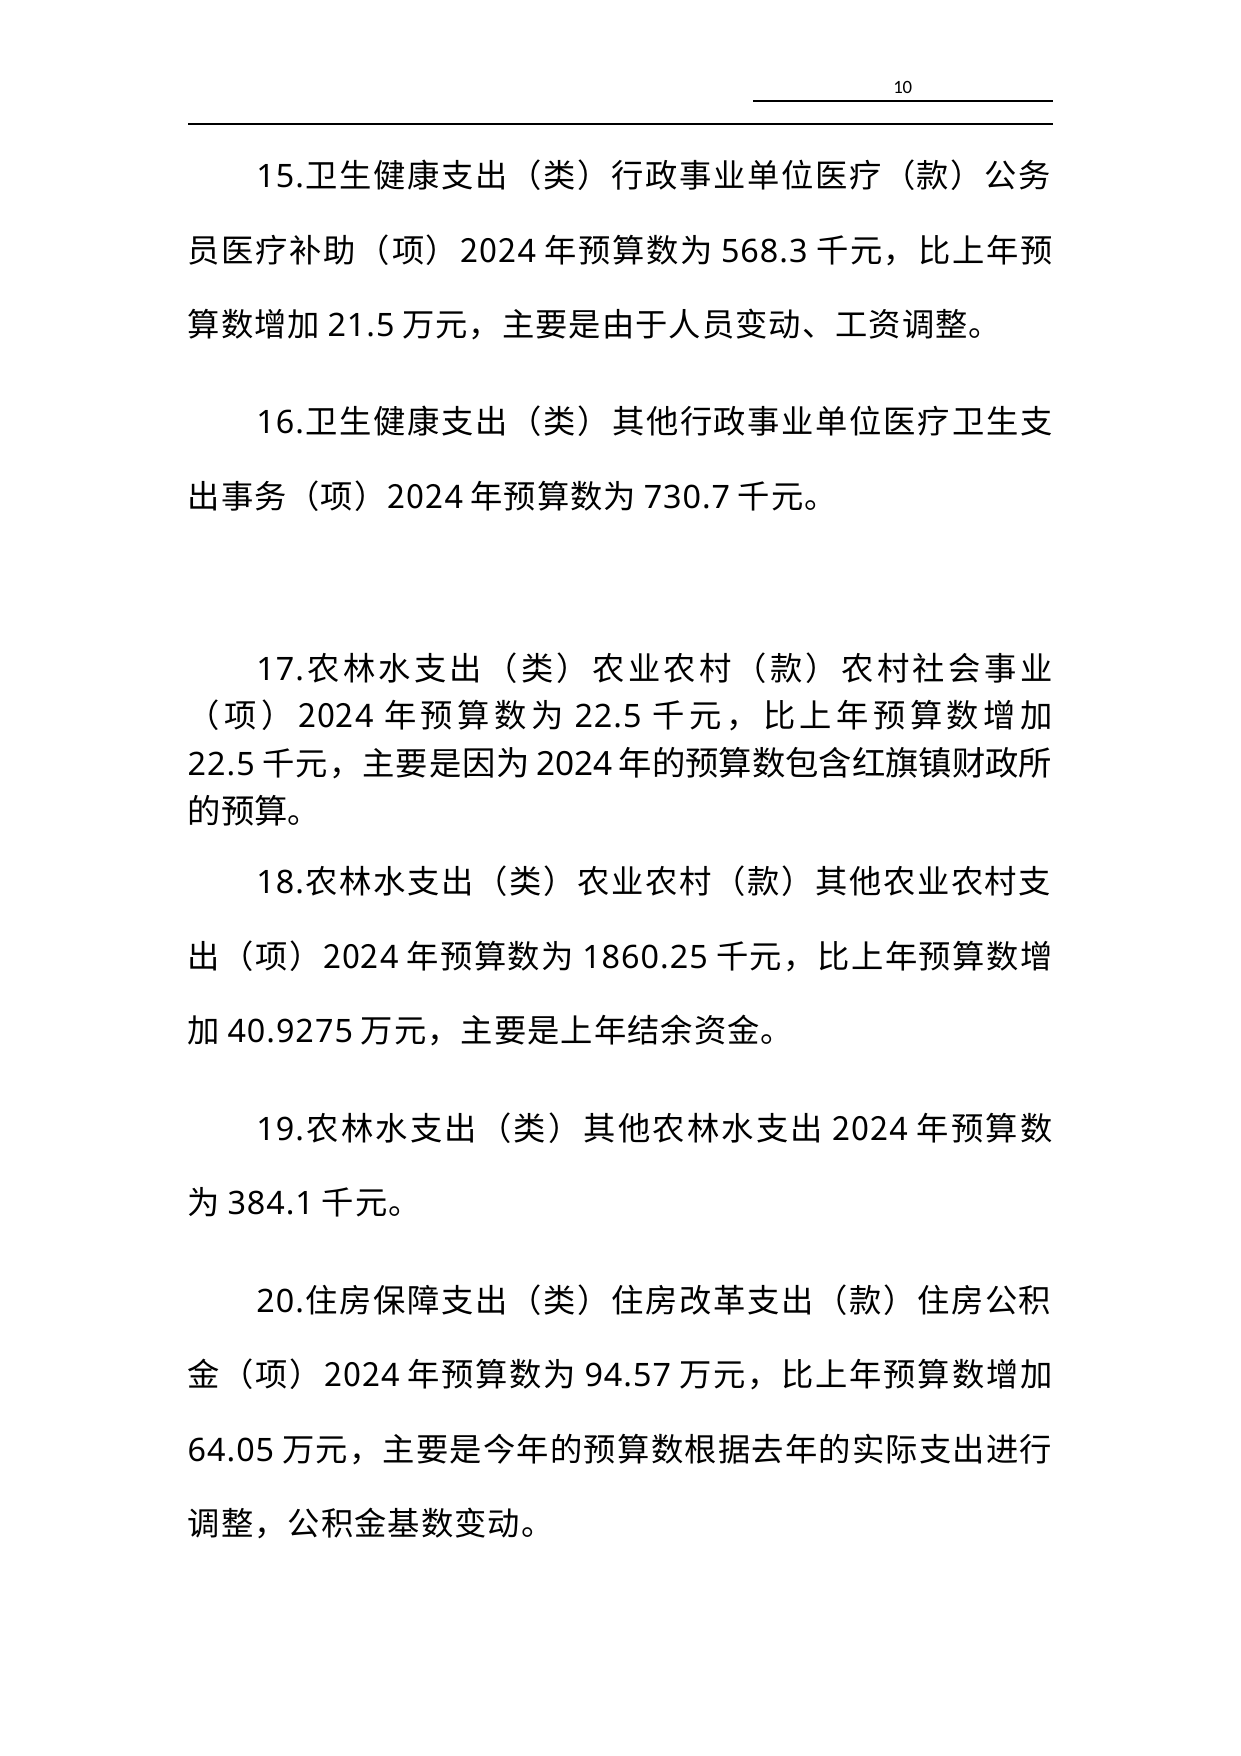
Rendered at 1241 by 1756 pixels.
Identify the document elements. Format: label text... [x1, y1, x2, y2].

list 17.农林水支出（类）农业农村（款）农村社会事业（项）2024年预算数为22.5千元，比上年预算数增加22.5千元，主要是因为2024年的预算数包含红旗镇财政所的预算。 [187, 643, 1053, 833]
list 20.住房保障支出（类）住房改革支出（款）住房公积金（项）2024年预算数为94.57万元，比上年预算数增加64.05万元，主要是今年的预算数根据去年的实际支出进行调整，公积金基数变动。 [187, 1274, 1053, 1545]
list 18.农林水支出（类）农业农村（款）其他农业农村支出（项）2024年预算数为1860.25千元，比上年预算数增加40.9275万元，主要是上年结余资金。 [187, 856, 1053, 1052]
list 15.卫生健康支出（类）行政事业单位医疗（款）公务员医疗补助（项）2024年预算数为568.3千元，比上年预算数增加21.5万元，主要是由于人员变动、工资调整。 [187, 150, 1053, 346]
list 19.农林水支出（类）其他农林水支出2024年预算数为384.1千元。 [187, 1103, 1053, 1224]
list 16.卫生健康支出（类）其他行政事业单位医疗卫生支出事务（项）2024年预算数为730.7千元。 [187, 396, 1053, 518]
